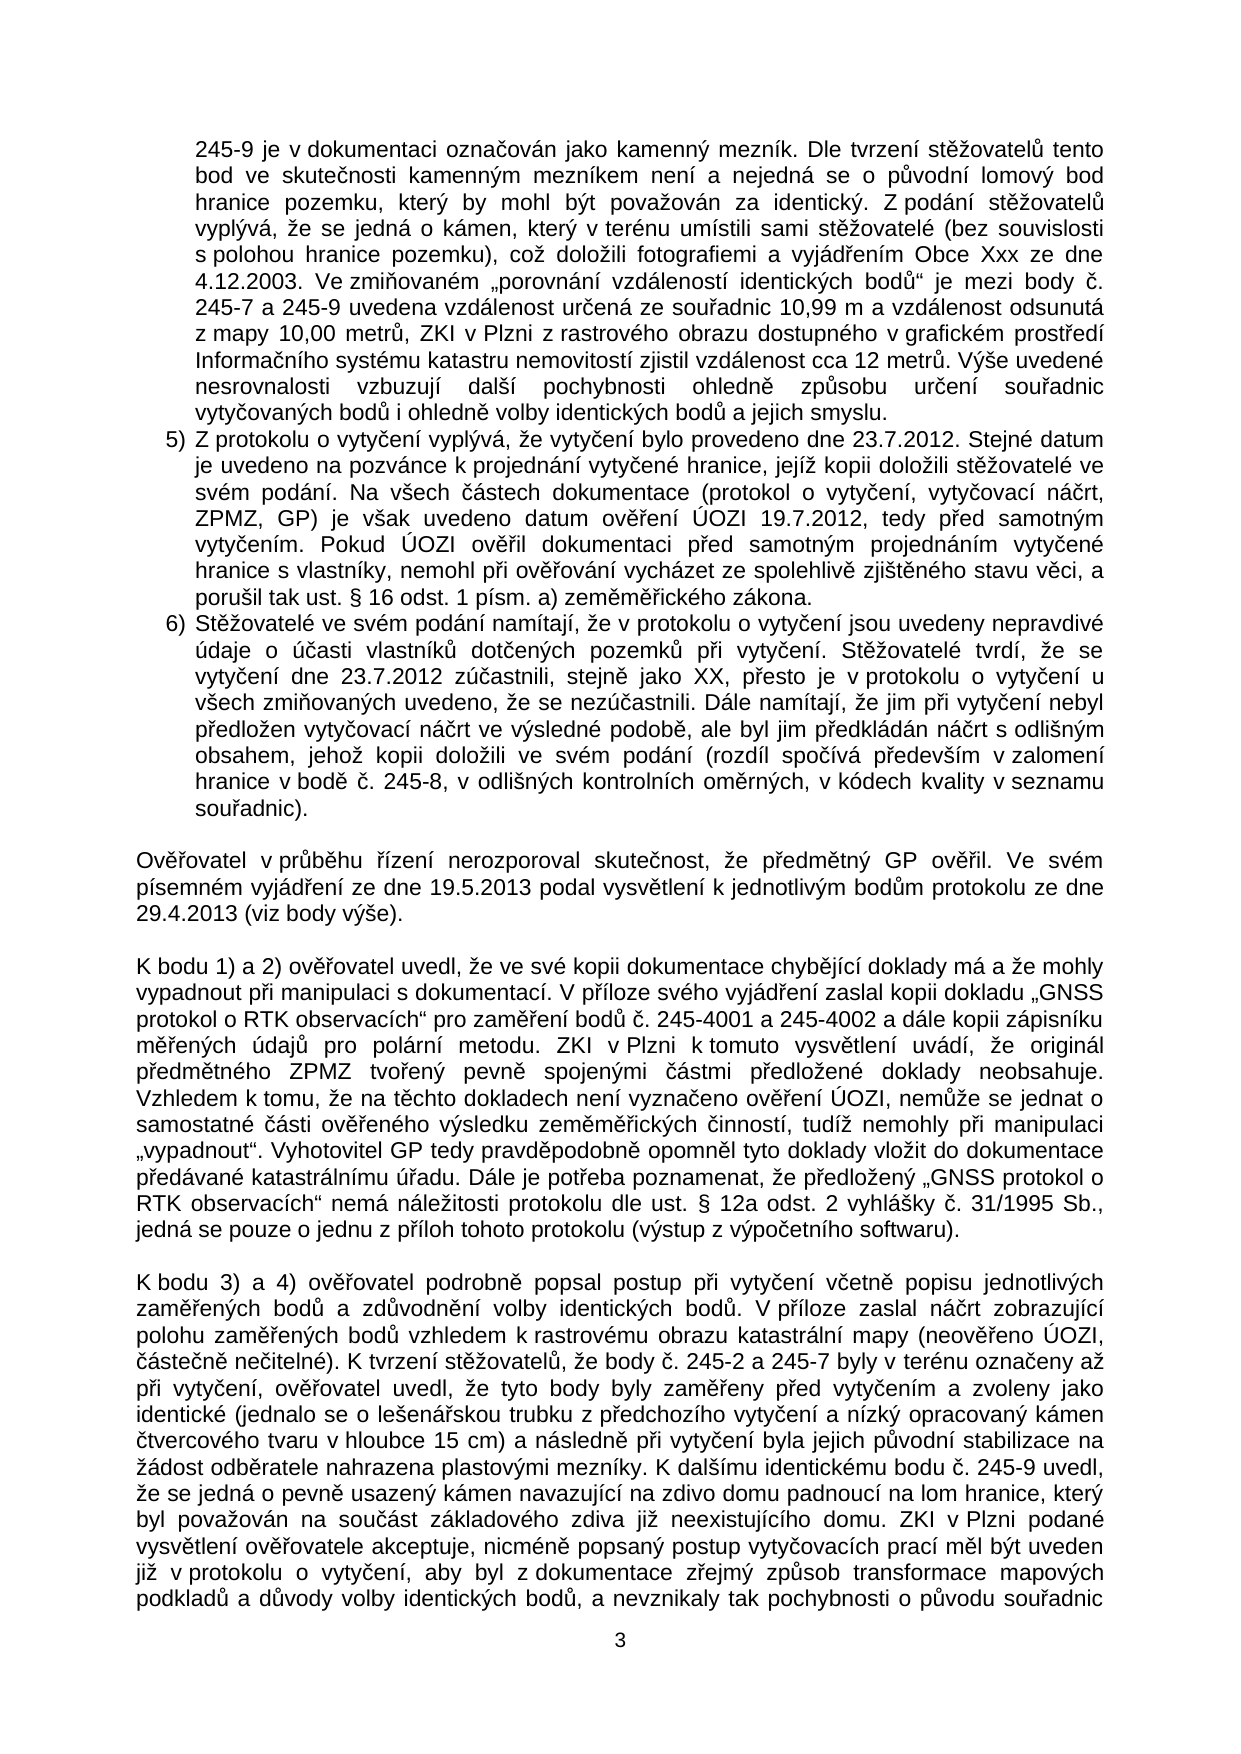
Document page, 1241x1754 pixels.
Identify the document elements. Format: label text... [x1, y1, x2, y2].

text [136, 1269, 1104, 1612]
list Stěžovatelé ve svém podání namítají, že v protokolu o vytyčení jsou uvedeny nepravdivé údaje o účasti vlastníků dotčených pozemků při vytyčení. Stěžovatelé tvrdí, že se vytyčení dne 23.7.2012 zúčastnili, stejně jako XX, přesto je v protokolu o vytyčení u všech zmiňovaných uvedeno, že se nezúčastnili. Dále namítají, že jim při vytyčení nebyl předložen vytyčovací náčrt ve výsledné podobě, ale byl jim předkládán náčrt s odlišným obsahem, jehož kopii doložili ve svém podání (rozdíl spočívá především v zalomení hranice v bodě č. 245-8, v odlišných kontrolních oměrných, v kódech kvality v seznamu souřadnic). [165, 610, 1104, 821]
text Ověřovatel v průběhu řízení nerozporoval skutečnost, že předmětný GP ověřil. Ve svém písemném vyjádření ze dne 19.5.2013 podal vysvětlení k jednotlivým bodům protokolu ze dne 29.4.2013 (viz body výše). [136, 847, 1104, 926]
list Z protokolu o vytyčení vyplývá, že vytyčení bylo provedeno dne 23.7.2012. Stejné datum je uvedeno na pozvánce k projednání vytyčené hranice, jejíž kopii doložili stěžovatelé ve svém podání. Na všech částech dokumentace (protokol o vytyčení, vytyčovací náčrt, ZPMZ, GP) je však uvedeno datum ověření ÚOZI 19.7.2012, tedy před samotným vytyčením. Pokud ÚOZI ověřil dokumentaci před samotným projednáním vytyčené hranice s vlastníky, nemohl při ověřování vycházet ze spolehlivě zjištěného stavu věci, a porušil tak ust. § 16 odst. 1 písm. a) zeměměřického zákona. [165, 426, 1104, 610]
text K bodu 1) a 2) ověřovatel uvedl, že ve své kopii dokumentace chybějící doklady má a že mohly vypadnout při manipulaci s dokumentací. V příloze svého vyjádření zaslal kopii dokladu „GNSS protokol o RTK observacích“ pro zaměření bodů č. 245-4001 a 245-4002 a dále kopii zápisníku měřených údajů pro polární metodu. ZKI v Plzni k tomuto vysvětlení uvádí, že originál předmětného ZPMZ tvořený pevně spojenými částmi předložené doklady neobsahuje. Vzhledem k tomu, že na těchto dokladech není vyznačeno ověření ÚOZI, nemůže se jednat o samostatné části ověřeného výsledku zeměměřických činností, tudíž nemohly při manipulaci „vypadnout“. Vyhotovitel GP tedy pravděpodobně opomněl tyto doklady vložit do dokumentace předávané katastrálnímu úřadu. Dále je potřeba poznamenat, že předložený „GNSS protokol o RTK observacích“ nemá náležitosti protokolu dle ust. § 12a odst. 2 vyhlášky č. 31/1995 Sb., jedná se pouze o jednu z příloh tohoto protokolu (výstup z výpočetního softwaru). [136, 953, 1104, 1243]
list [165, 136, 1104, 426]
